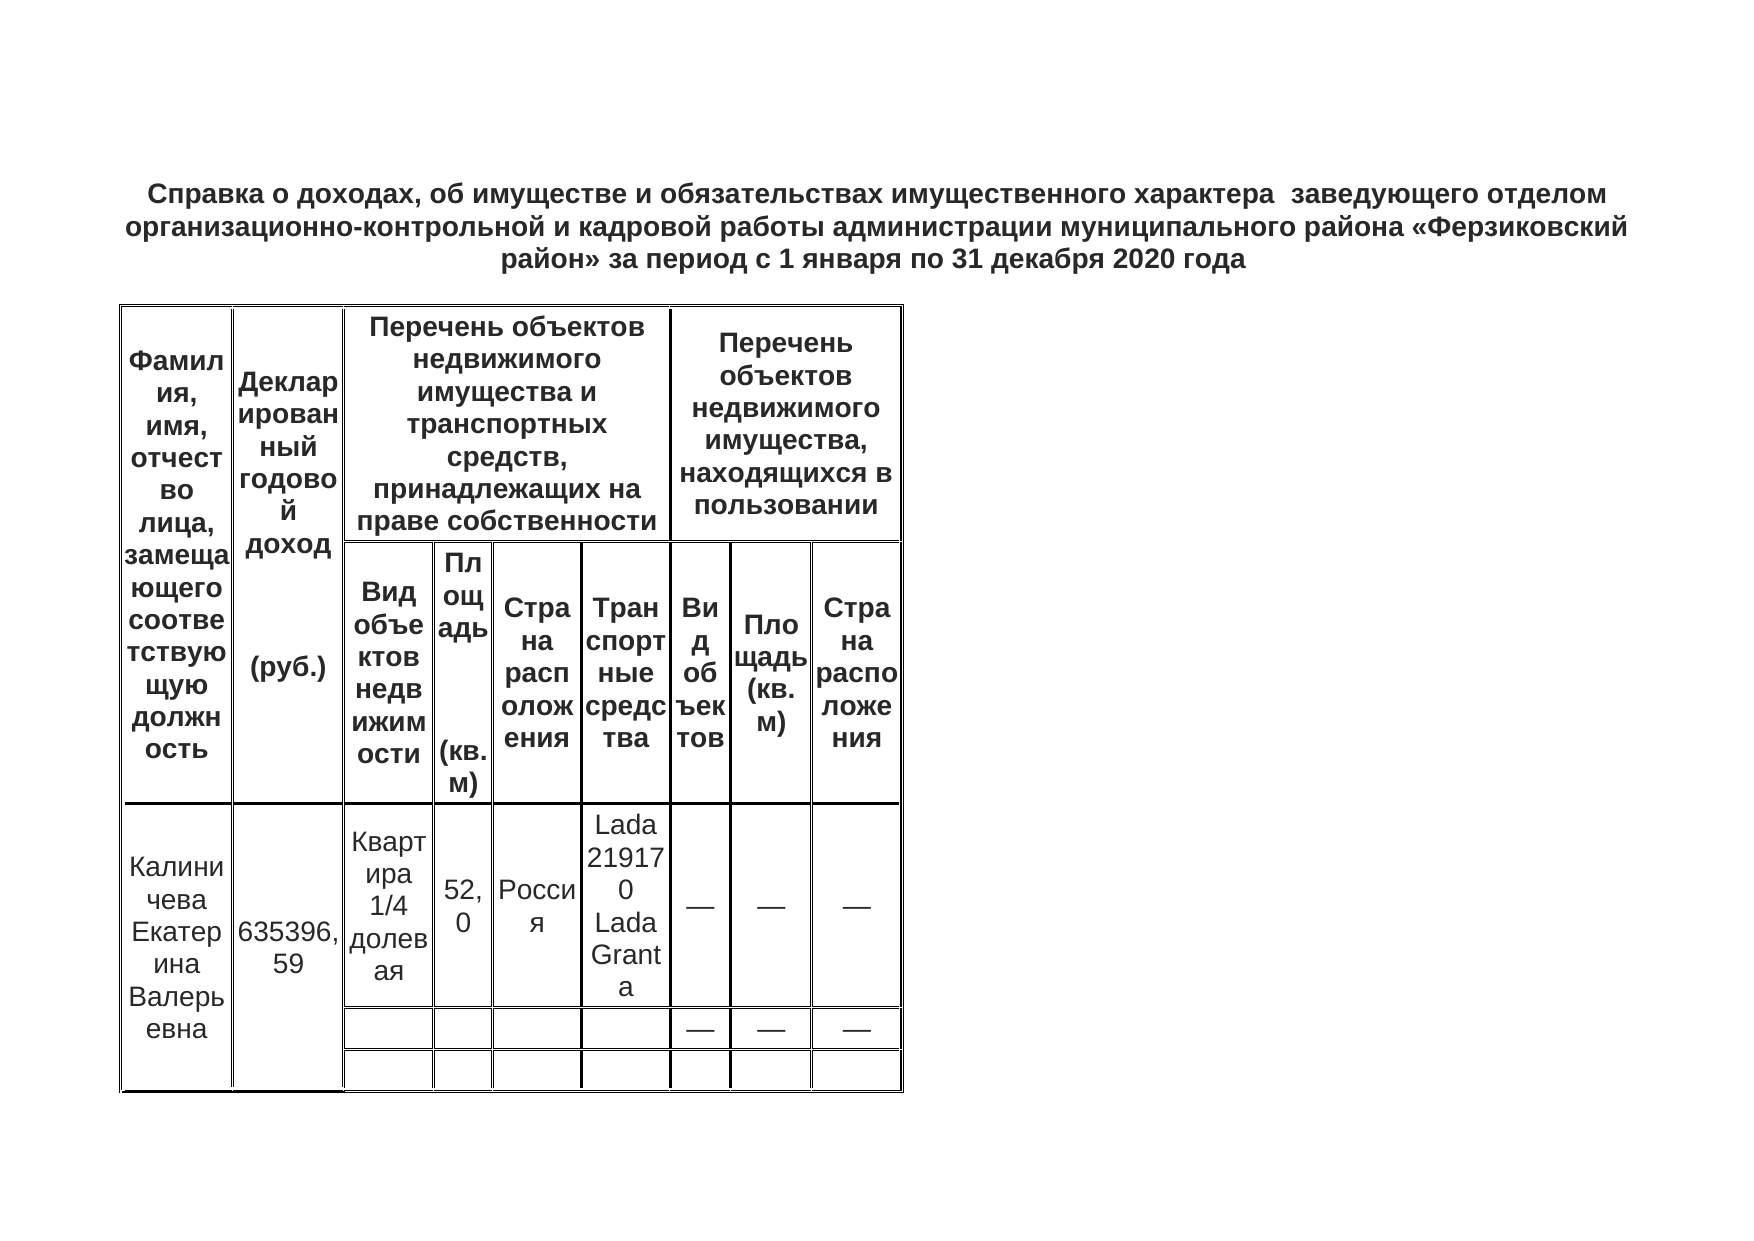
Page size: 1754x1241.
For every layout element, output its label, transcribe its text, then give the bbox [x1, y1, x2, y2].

table_cell 635396,59 [233, 805, 344, 1089]
table_cell [435, 1009, 491, 1048]
table_cell [730, 1051, 812, 1089]
table_cell — [672, 1009, 729, 1048]
table_cell Вид объектов недвижимости [345, 543, 432, 802]
text Справка о доходах, об имуществе и обязательствах имущественного характера заведующего отделом организационно-контрольной и кадровой работы администрации муниципального района «Ферзиковский район» за период с 1 января по 31 декабря 2020 года [118, 177, 1636, 274]
table_header Фамилия, имя, отчество лица, замещающего соответствующую должность [122, 307, 233, 802]
table_cell — [732, 805, 810, 1006]
table_cell Страна расположения [812, 540, 902, 802]
table_cell [434, 1051, 493, 1089]
table_cell — [732, 1009, 810, 1048]
table_cell [670, 1051, 730, 1089]
table_cell Транспортные средства [583, 543, 669, 802]
table_cell [581, 1051, 670, 1089]
table_cell Калиничева Екатерина Валерьевна [122, 802, 233, 1089]
table_cell [583, 1009, 669, 1048]
table_cell Россия [494, 805, 580, 1006]
table_header Перечень объектов недвижимого имущества, находящихся в пользовании [670, 307, 900, 540]
table_cell [345, 1009, 432, 1048]
table_header Декларированный годовой доход (руб.) [233, 307, 344, 802]
table_cell [812, 1048, 902, 1089]
table_cell Вид объектов [672, 543, 729, 802]
table_cell [493, 1051, 581, 1089]
table_cell Квартира 1/4 долевая [345, 805, 432, 1006]
table_cell Страна расположения [494, 543, 580, 802]
table_cell — [813, 802, 900, 1006]
table_cell — [672, 805, 729, 1006]
table_cell Площадь (кв. м) [732, 543, 810, 802]
table_cell [344, 1051, 433, 1089]
table_header Перечень объектов недвижимого имущества и транспортных средств, принадлежащих на праве собственности [344, 305, 670, 540]
table_cell Площадь (кв. м) [435, 543, 491, 802]
table_cell 52,0 [435, 805, 491, 1006]
table_cell [494, 1009, 580, 1048]
table_cell — [812, 1006, 902, 1048]
table_cell Lada 219170 Lada Granta [583, 805, 669, 1006]
